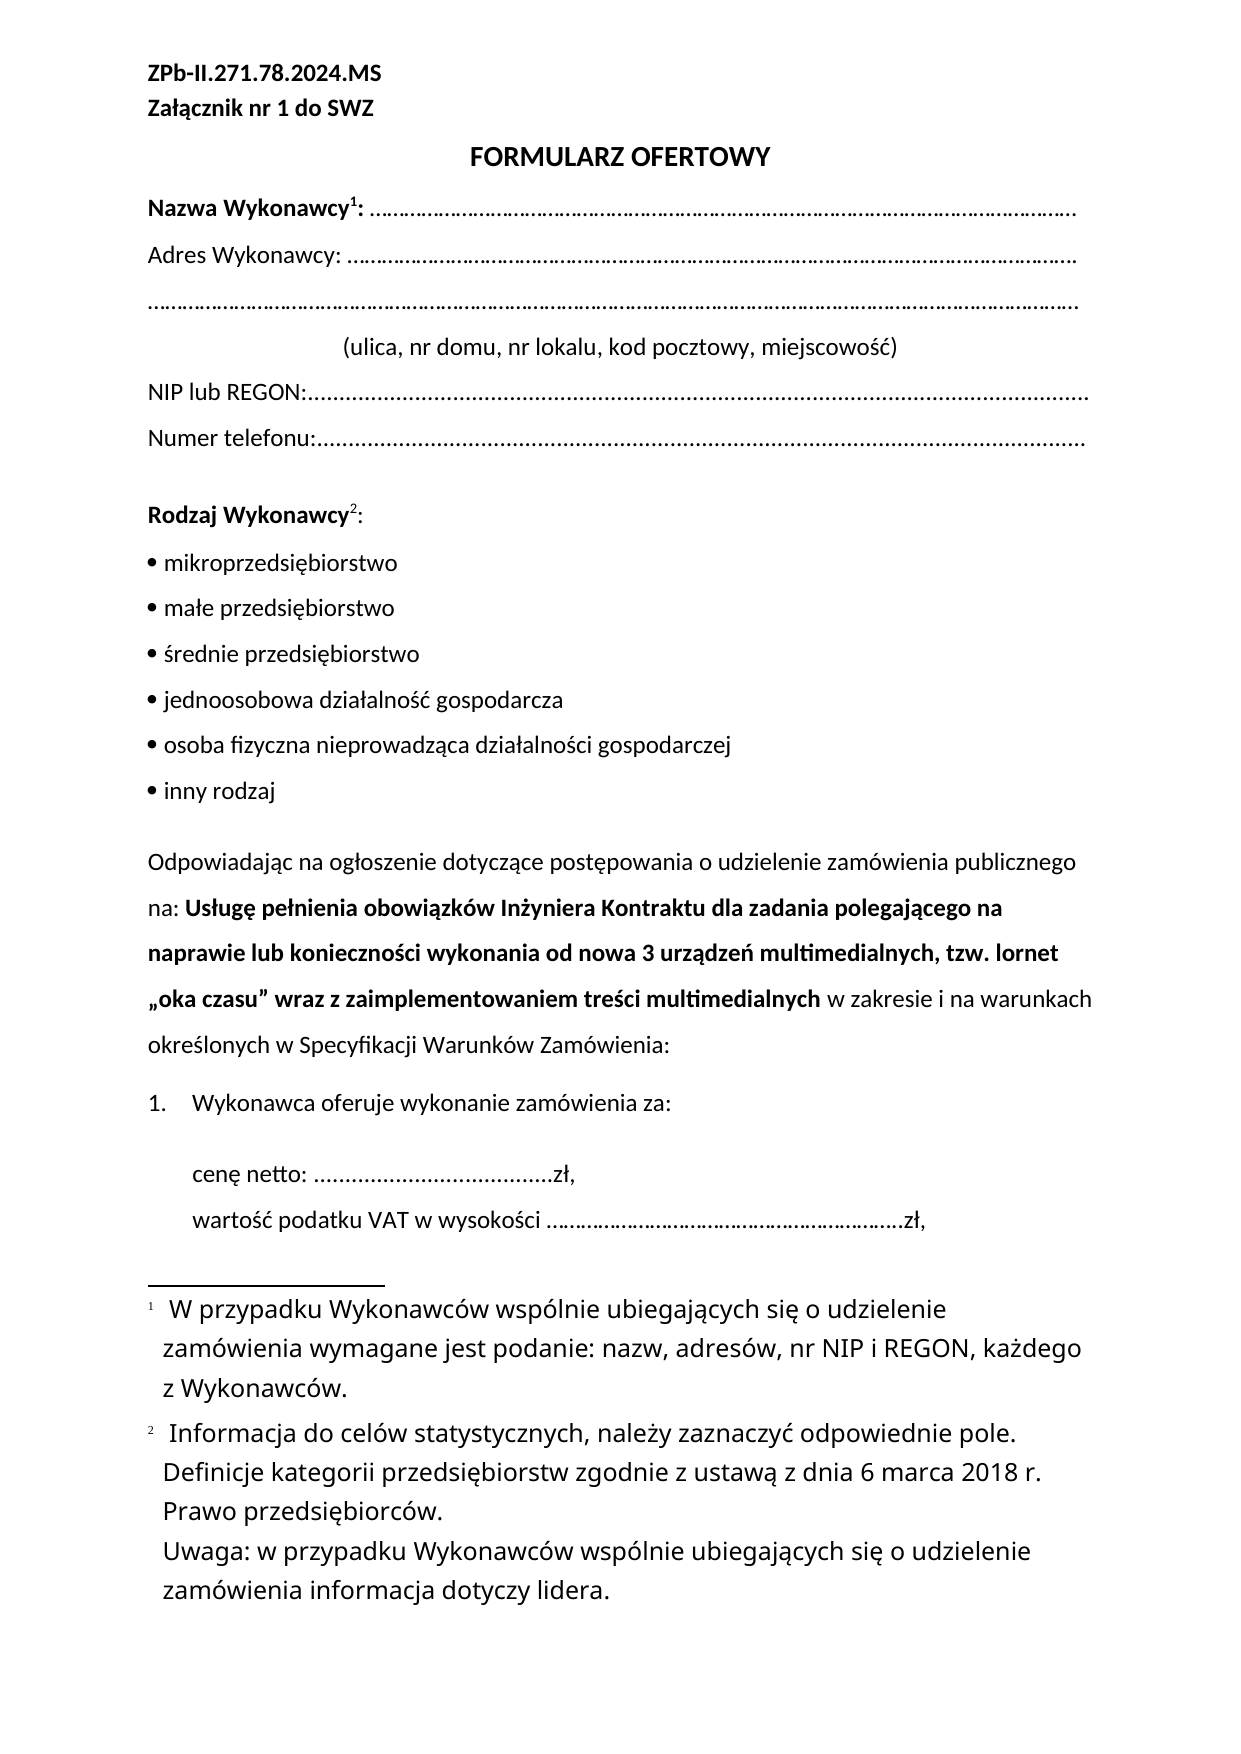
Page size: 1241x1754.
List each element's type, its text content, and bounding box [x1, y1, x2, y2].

text małe przedsiębiorstwo [148, 592, 1093, 623]
text inny rodzaj [148, 775, 1093, 806]
text FORMULARZ OFERTOWY [148, 138, 1093, 174]
text cenę netto: ......................................zł, [148, 1158, 1093, 1188]
text NIP lub REGON:............................................................................................................................ [148, 377, 1093, 407]
list Wykonawca oferuje wykonanie zamówienia za: [148, 1087, 1093, 1118]
text średnie przedsiębiorstwo [148, 638, 1093, 669]
text Numer telefonu:.......................................................................................................................... [148, 422, 1093, 453]
text osoba fizyczna nieprowadząca działalności gospodarczej [148, 730, 1093, 760]
text mikroprzedsiębiorstwo [148, 547, 1093, 577]
text Adres Wykonawcy: ………………………………………………………………………………………………………………. ……………………………………………………………………………………………………………………………………………… [148, 239, 1093, 316]
text Odpowiadając na ogłoszenie dotyczące postępowania o udzielenie zamówienia publicznego na: Usługę pełnienia obowiązków Inżyniera Kontraktu dla zadania polegającego na naprawie lub konieczności wykonania od nowa 3 urządzeń multimedialnych, tzw. lornet „oka czasu” wraz z zaimplementowaniem treści multimedialnych w zakresie i na warunkach określonych w Specyfikacji Warunków Zamówienia: [148, 846, 1093, 1059]
text jednoosobowa działalność gospodarcza [148, 684, 1093, 714]
text Nazwa Wykonawcy: …………………………………………………………………………………………………………… [148, 192, 1093, 222]
text wartość podatku VAT w wysokości ……………………………………………………..zł, [192, 1204, 1093, 1234]
text (ulica, nr domu, nr lokalu, kod pocztowy, miejscowość) [148, 331, 1093, 361]
text Rodzaj Wykonawcy: [148, 499, 1093, 530]
